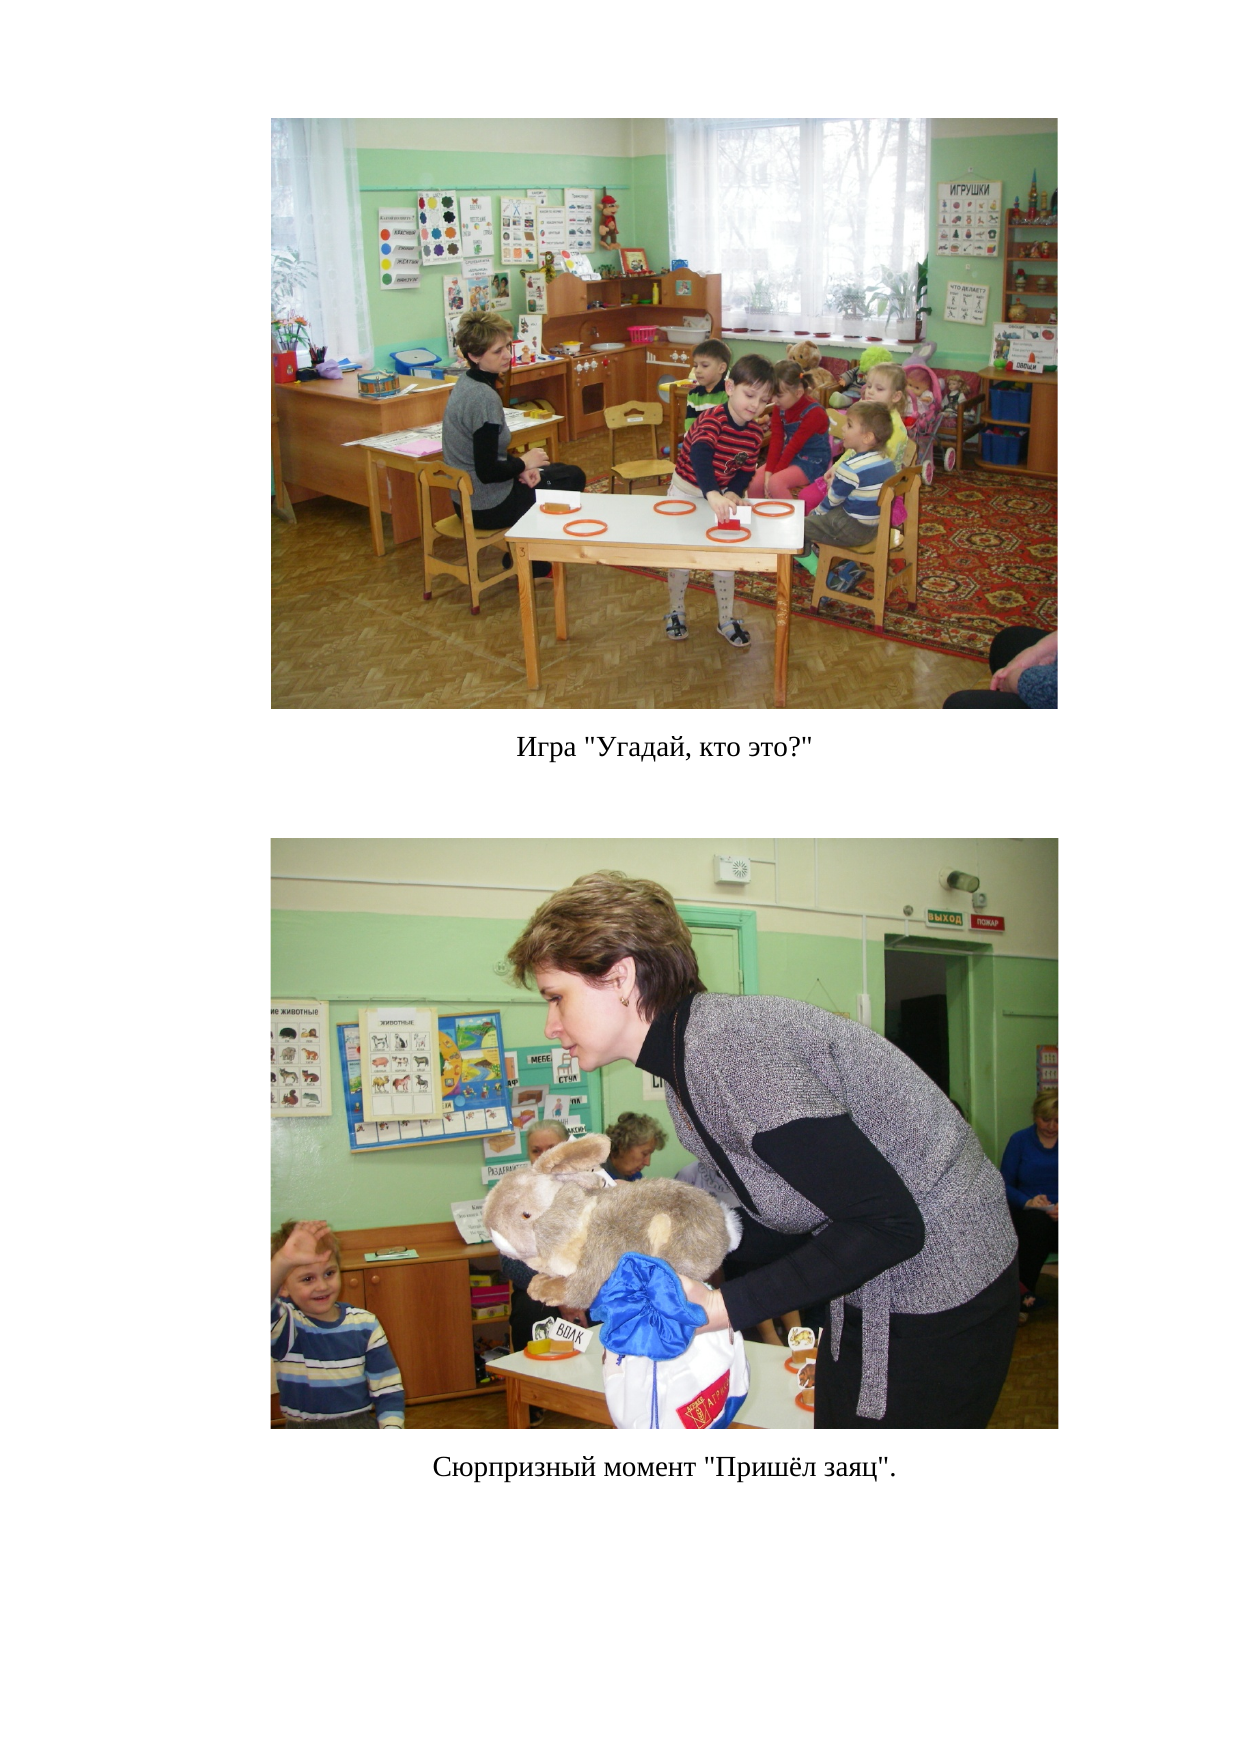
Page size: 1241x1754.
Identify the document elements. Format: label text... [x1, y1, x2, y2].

picture [270, 838, 1059, 1429]
text Игра "Угадай, кто это?" [177, 729, 1152, 763]
picture [271, 118, 1058, 709]
text Сюрпризный момент "Пришёл заяц". [177, 1449, 1152, 1483]
